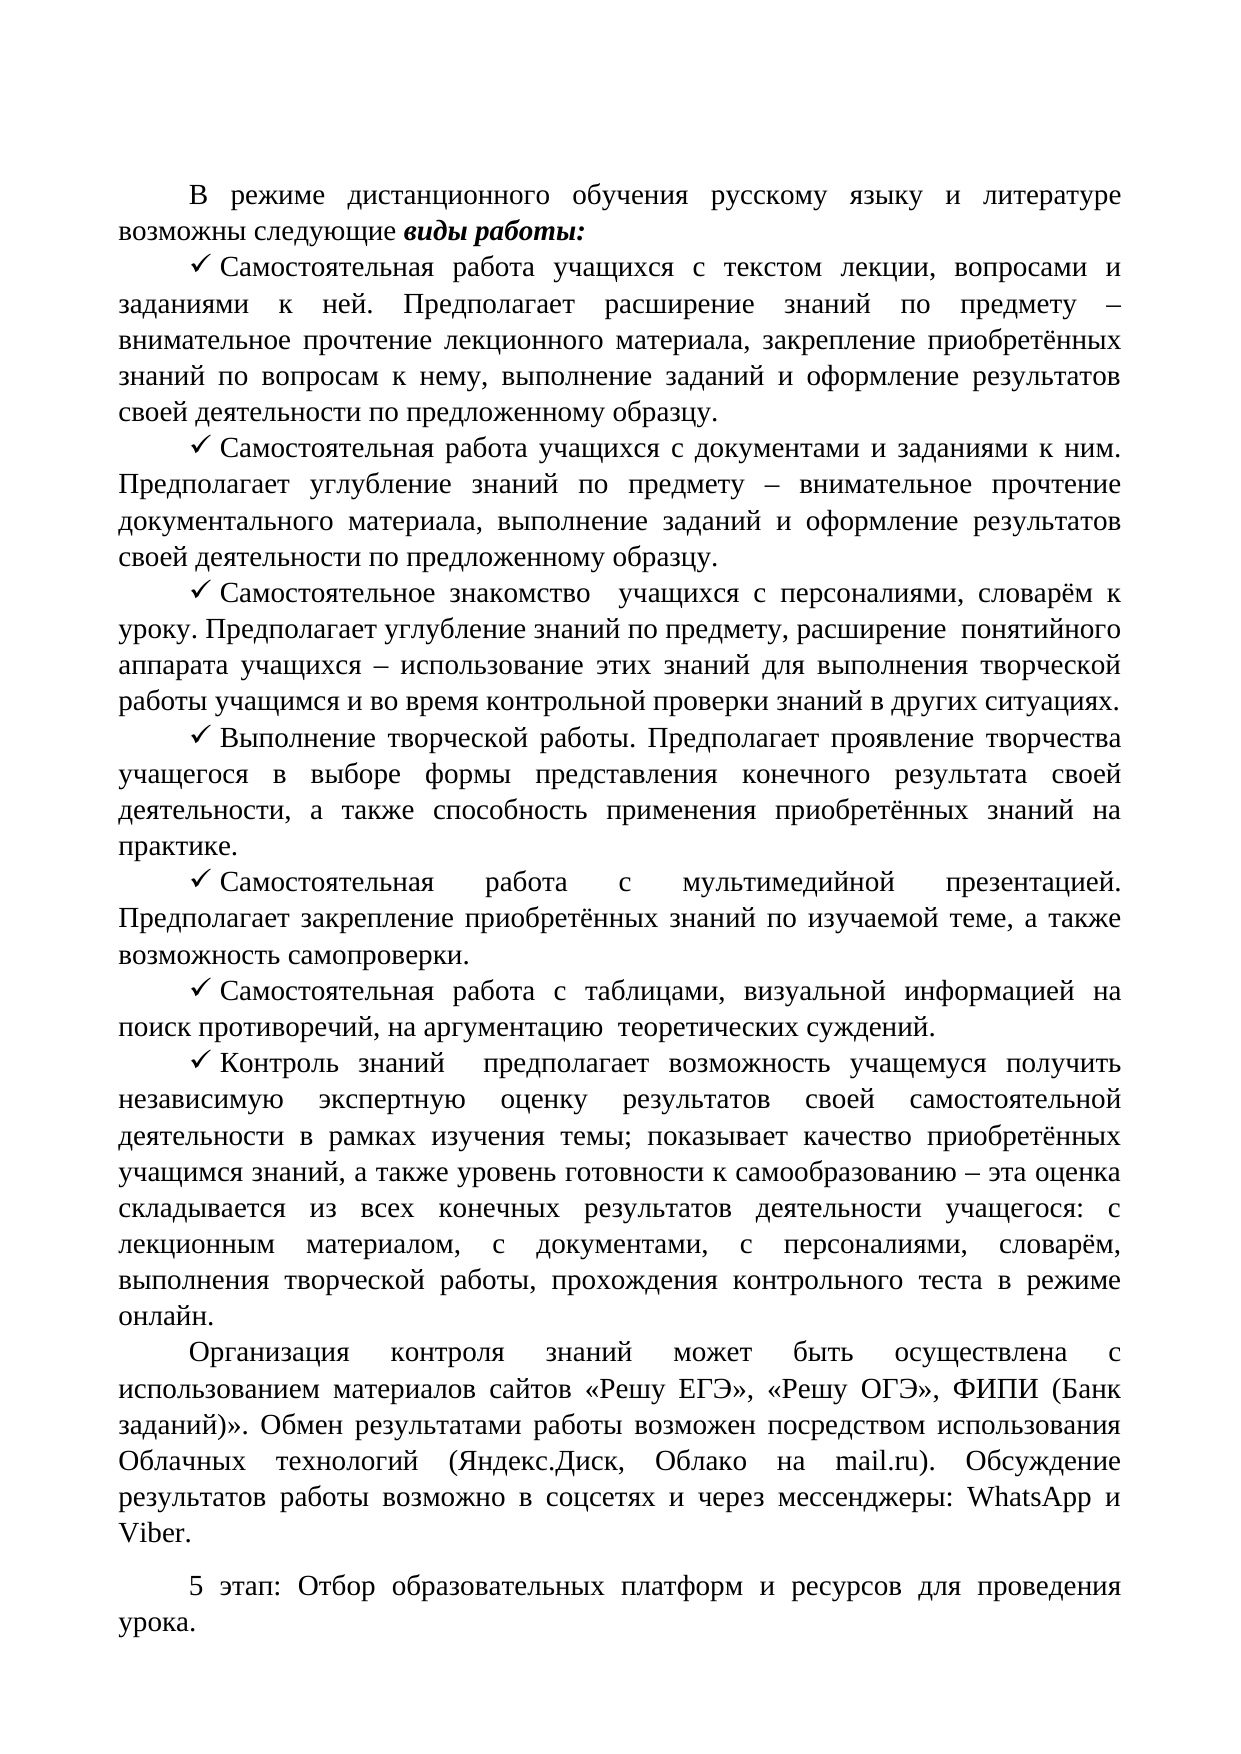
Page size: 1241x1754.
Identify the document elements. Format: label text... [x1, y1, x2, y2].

list Самостоятельная работа с мультимедийной презентацией. Предполагает закрепление приобретённых знаний по изучаемой теме, а также возможность самопроверки. [118, 864, 1122, 970]
text В режиме дистанционного обучения русскому языку и литературе возможны следующие виды работы: [118, 177, 1122, 247]
text Организация контроля знаний может быть осуществлена с использованием материалов сайтов «Решу ЕГЭ», «Решу ОГЭ», ФИПИ (Банк заданий)». Обмен результатами работы возможен посредством использования Облачных технологий (Яндекс.Диск, Облако на mail.ru). Обсуждение результатов работы возможно в соцсетях и через мессенджеры: WhatsApp и Viber. [118, 1334, 1122, 1549]
text 5 этап: Отбор образовательных платформ и ресурсов для проведения урока. [118, 1568, 1122, 1638]
list Самостоятельная работа учащихся с текстом лекции, вопросами и заданиями к ней. Предполагает расширение знаний по предмету – внимательное прочтение лекционного материала, закрепление приобретённых знаний по вопросам к нему, выполнение заданий и оформление результатов своей деятельности по предложенному образцу. [118, 249, 1122, 428]
list Выполнение творческой работы. Предполагает проявление творчества учащегося в выборе формы представления конечного результата своей деятельности, а также способность применения приобретённых знаний на практике. [118, 720, 1122, 862]
list Самостоятельная работа учащихся с документами и заданиями к ним. Предполагает углубление знаний по предмету – внимательное прочтение документального материала, выполнение заданий и оформление результатов своей деятельности по предложенному образцу. [118, 430, 1122, 572]
list Контроль знаний предполагает возможность учащемуся получить независимую экспертную оценку результатов своей самостоятельной деятельности в рамках изучения темы; показывает качество приобретённых учащимся знаний, а также уровень готовности к самообразованию – эта оценка складывается из всех конечных результатов деятельности учащегося: с лекционным материалом, с документами, с персоналиями, словарём, выполнения творческой работы, прохождения контрольного теста в режиме онлайн. [118, 1045, 1122, 1332]
list Самостоятельное знакомство учащихся с персоналиями, словарём к уроку. Предполагает углубление знаний по предмету, расширение понятийного аппарата учащихся – использование этих знаний для выполнения творческой работы учащимся и во время контрольной проверки знаний в других ситуациях. [118, 575, 1122, 717]
list Самостоятельная работа с таблицами, визуальной информацией на поиск противоречий, на аргументацию теоретических суждений. [118, 973, 1122, 1043]
